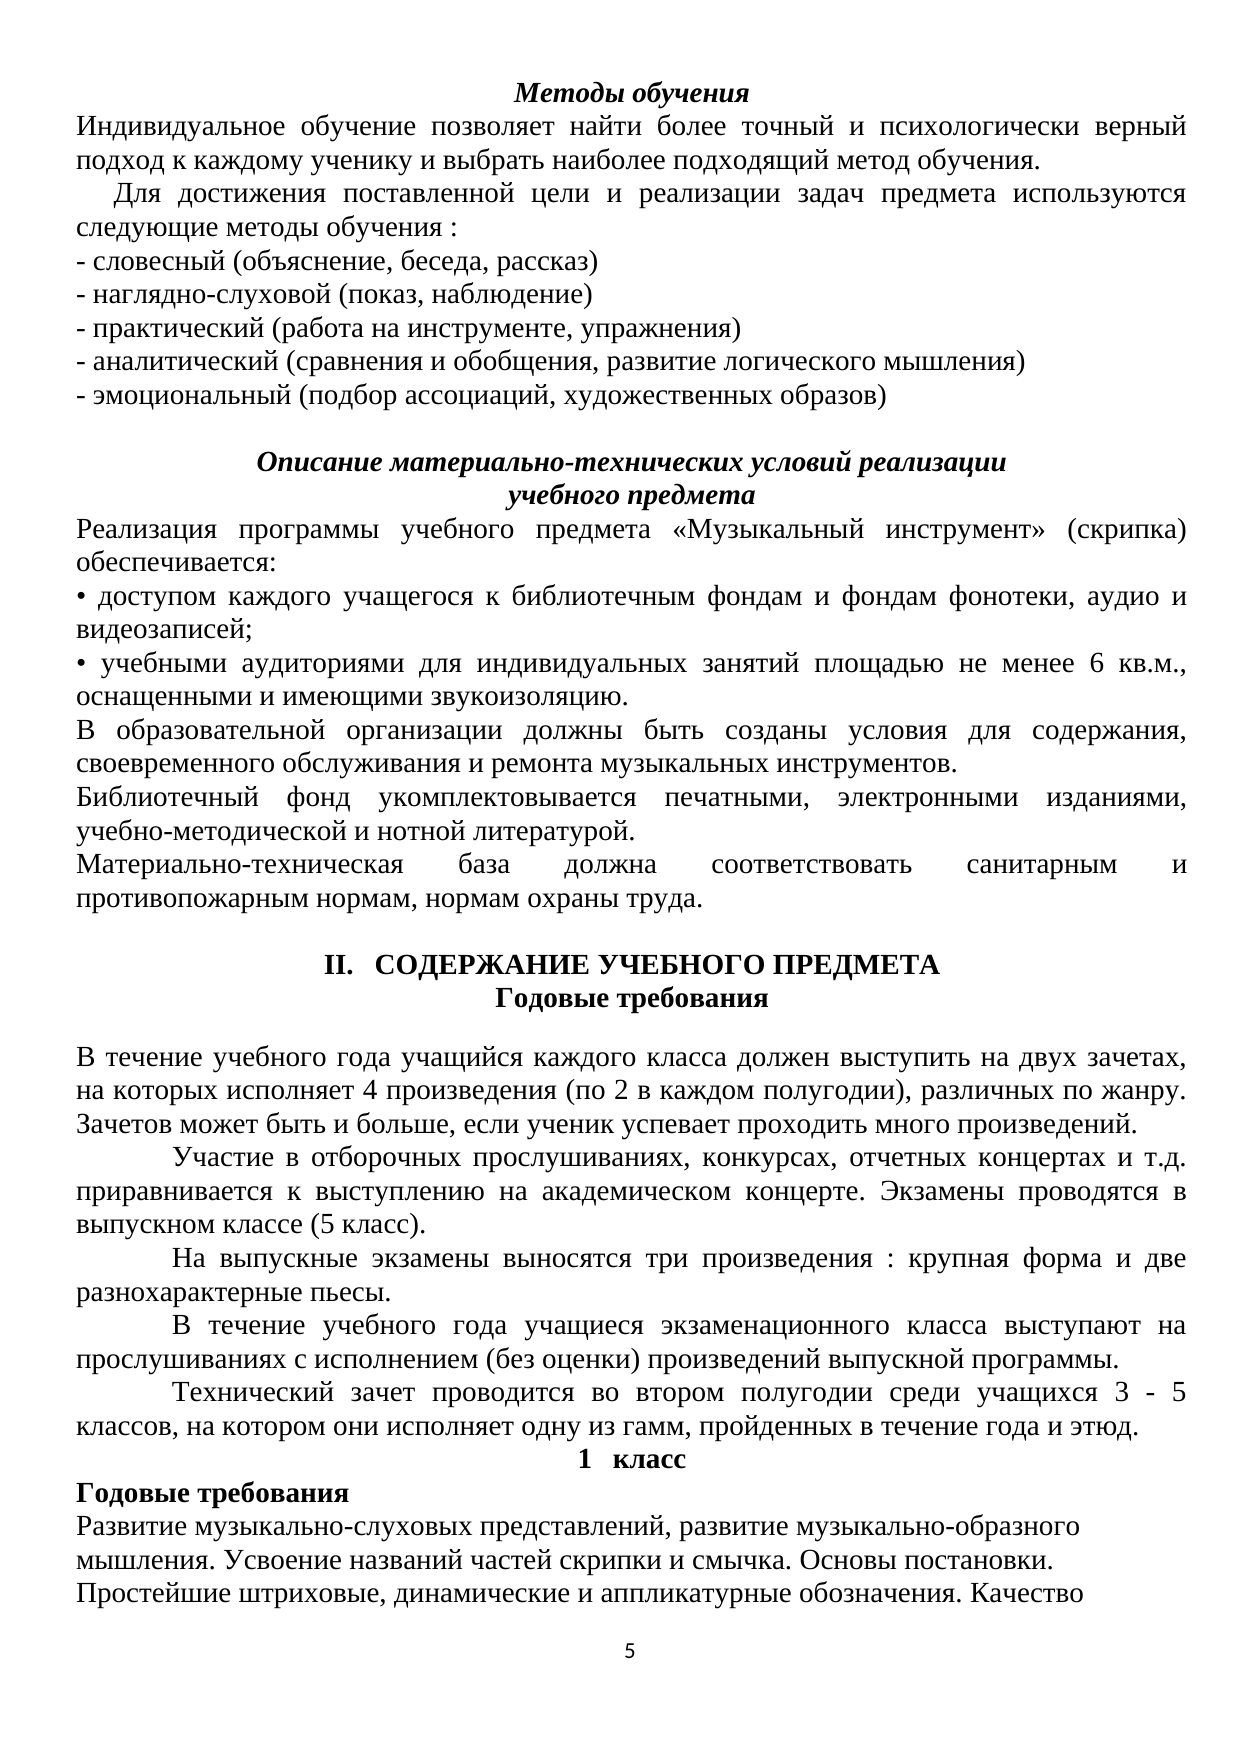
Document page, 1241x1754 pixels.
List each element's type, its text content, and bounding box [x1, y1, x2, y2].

text Реализация программы учебного предмета «Музыкальный инструмент» (скрипка) обеспечивается: [76, 511, 1188, 578]
text - практический (работа на инструменте, упражнения) [76, 310, 1188, 343]
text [76, 1508, 1188, 1609]
list класс [76, 1441, 1188, 1475]
text • доступом каждого учащегося к библиотечным фондам и фондам фонотеки, аудио и видеозаписей; [76, 578, 1188, 645]
text - наглядно-слуховой (показ, наблюдение) [76, 276, 1188, 310]
text Описание материально-технических условий реализации учебного предмета [76, 444, 1188, 511]
text Участие в отборочных прослушиваниях, конкурсах, отчетных концертах и т.д. приравнивается к выступлению на академическом концерте. Экзамены проводятся в выпускном классе (5 класс). [76, 1139, 1188, 1240]
text Годовые требования [76, 1475, 1188, 1508]
list СОДЕРЖАНИЕ УЧЕБНОГО ПРЕДМЕТА [76, 947, 1188, 980]
text Годовые требования [76, 980, 1188, 1014]
text Методы обучения [76, 75, 1188, 108]
text В течение учебного года учащийся каждого класса должен выступить на двух зачетах, на которых исполняет 4 произведения (по 2 в каждом полугодии), различных по жанру. Зачетов может быть и больше, если ученик успевает проходить много произведений. [76, 1039, 1188, 1139]
text - аналитический (сравнения и обобщения, развитие логического мышления) [76, 343, 1188, 377]
text Индивидуальное обучение позволяет найти более точный и психологически верный подход к каждому ученику и выбрать наиболее подходящий метод обучения. [76, 108, 1188, 176]
text Библиотечный фонд укомплектовывается печатными, электронными изданиями, учебно-методической и нотной литературой. [76, 779, 1188, 846]
text В образовательной организации должны быть созданы условия для содержания, своевременного обслуживания и ремонта музыкальных инструментов. [76, 712, 1188, 779]
text Технический зачет проводится во втором полугодии среди учащихся 3 - 5 классов, на котором они исполняет одну из гамм, пройденных в течение года и этюд. [76, 1374, 1188, 1441]
text - словесный (объяснение, беседа, рассказ) [76, 243, 1188, 276]
text - эмоциональный (подбор ассоциаций, художественных образов) [76, 377, 1188, 410]
text На выпускные экзамены выносятся три произведения : крупная форма и две разнохарактерные пьесы. [76, 1240, 1188, 1307]
text Материально-техническая база должна соответствовать санитарным и противопожарным нормам, нормам охраны труда. [76, 846, 1188, 913]
text • учебными аудиториями для индивидуальных занятий площадью не менее 6 кв.м., оснащенными и имеющими звукоизоляцию. [76, 645, 1188, 712]
text Для достижения поставленной цели и реализации задач предмета используются следующие методы обучения : [76, 176, 1188, 243]
text В течение учебного года учащиеся экзаменационного класса выступают на прослушиваниях с исполнением (без оценки) произведений выпускной программы. [76, 1307, 1188, 1374]
